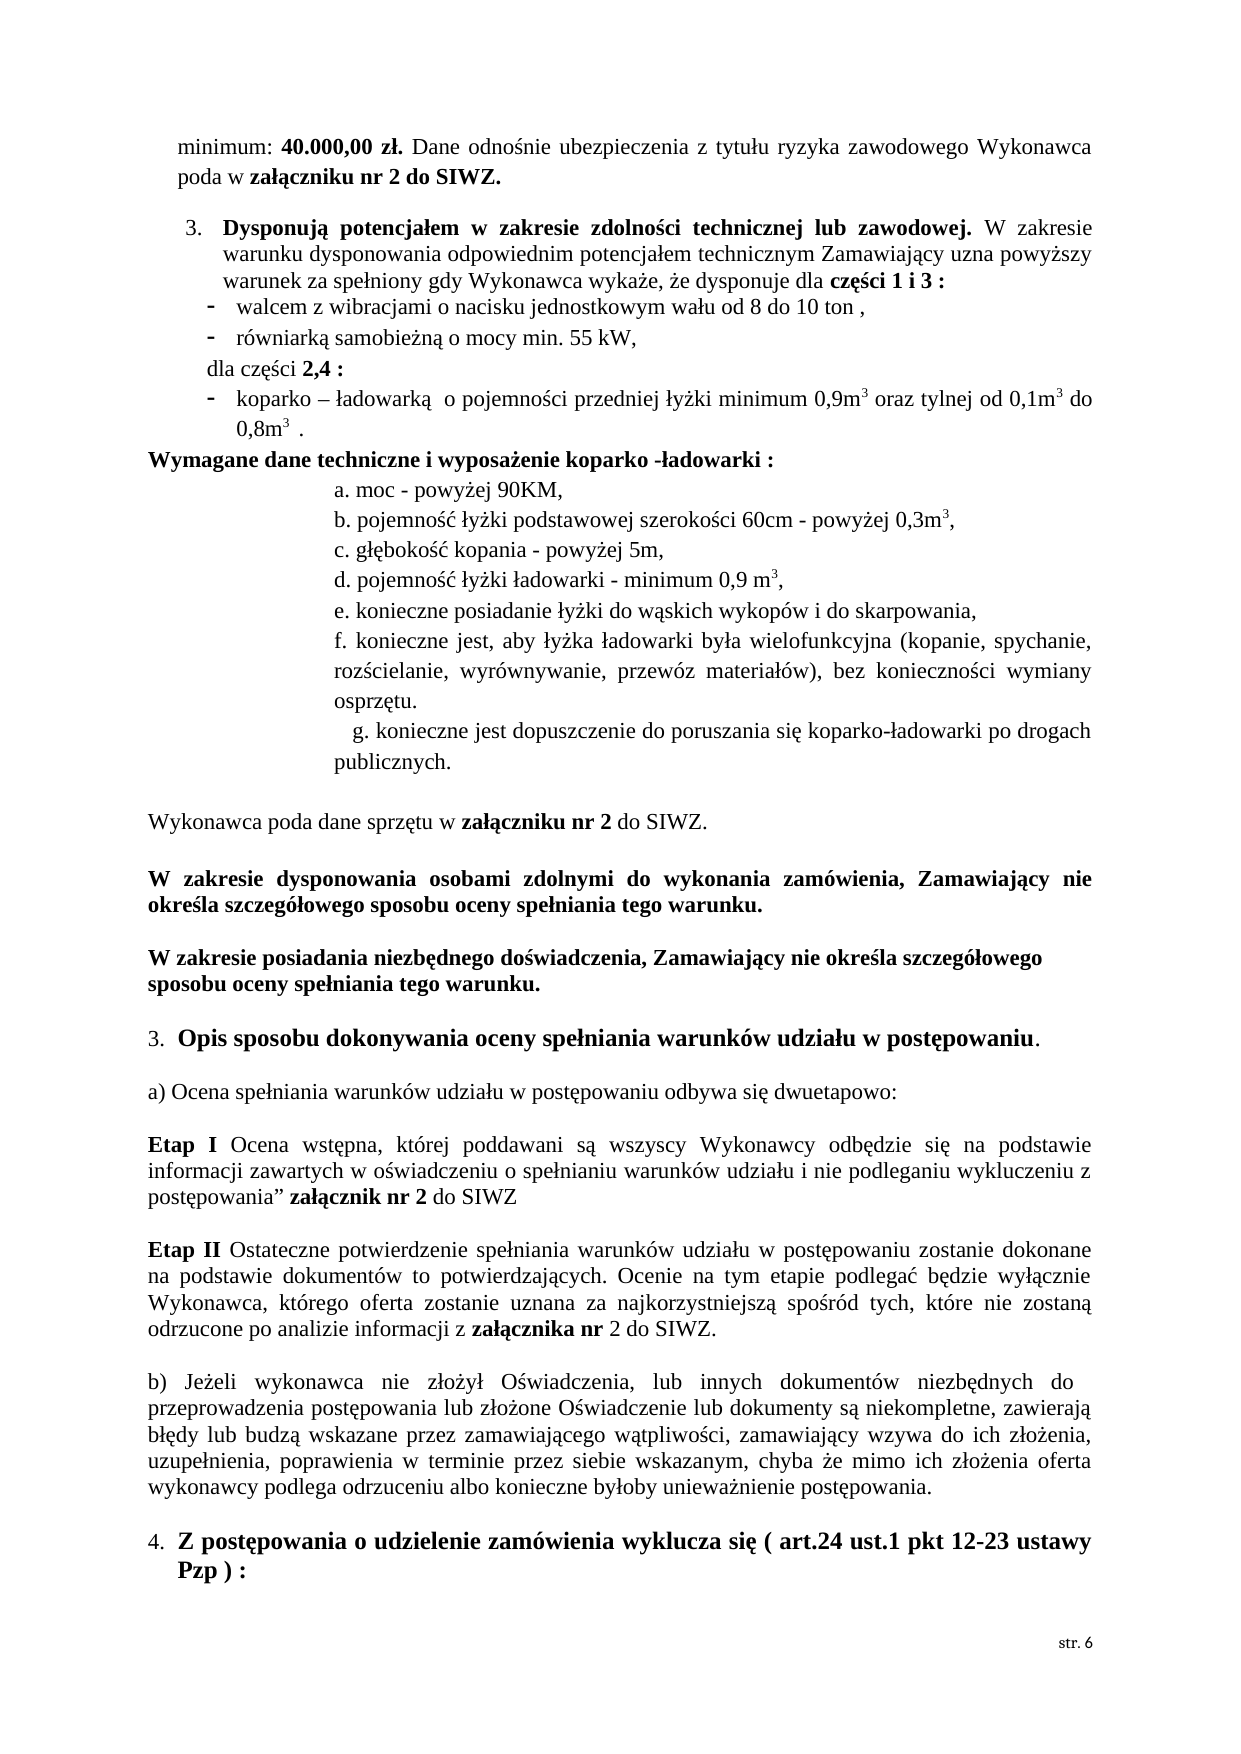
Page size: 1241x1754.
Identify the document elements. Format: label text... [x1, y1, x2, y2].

text a) Ocena spełniania warunków udziału w postępowaniu odbywa się dwuetapowo: [148, 1078, 1093, 1104]
text f. konieczne jest, aby łyżka ładowarki była wielofunkcyjna (kopanie, spychanie, rozścielanie, wyrównywanie, przewóz materiałów), bez konieczności wymiany osprzętu. [334, 627, 1093, 714]
text Etap II Ostateczne potwierdzenie spełniania warunków udziału w postępowaniu zostanie dokonane na podstawie dokumentów to potwierdzających. Ocenie na tym etapie podlegać będzie wyłącznie Wykonawca, którego oferta zostanie uznana za najkorzystniejszą spośród tych, które nie zostaną odrzucone po analizie informacji z załącznika nr 2 do SIWZ. [148, 1236, 1093, 1342]
list koparko – ładowarką o pojemności przedniej łyżki minimum 0,9m3 oraz tylnej od 0,1m3 do 0,8m3 . [207, 385, 1093, 442]
text a. moc - powyżej 90KM, [334, 476, 1093, 502]
text d. pojemność łyżki ładowarki - minimum 0,9 m3, [334, 567, 1093, 593]
text g. konieczne jest dopuszczenie do poruszania się koparko-ładowarki po drogach publicznych. [334, 718, 1093, 774]
list równiarką samobieżną o mocy min. 55 kW, [207, 324, 1093, 351]
text Wykonawca poda dane sprzętu w załączniku nr 2 do SIWZ. [148, 808, 1093, 834]
text e. konieczne posiadanie łyżki do wąskich wykopów i do skarpowania, [334, 597, 1093, 623]
text Wymagane dane techniczne i wyposażenie koparko -ładowarki : [148, 446, 1093, 472]
text Etap I Ocena wstępna, której poddawani są wszyscy Wykonawcy odbędzie się na podstawie informacji zawartych w oświadczeniu o spełnianiu warunków udziału i nie podleganiu wykluczeniu z postępowania” załącznik nr 2 do SIWZ [148, 1131, 1093, 1210]
list Dysponują potencjałem w zakresie zdolności technicznej lub zawodowej. W zakresie warunku dysponowania odpowiednim potencjałem technicznym Zamawiający uzna powyższy warunek za spełniony gdy Wykonawca wykaże, że dysponuje dla części 1 i 3 : [185, 214, 1093, 293]
text W zakresie dysponowania osobami zdolnymi do wykonania zamówienia, Zamawiający nie określa szczegółowego sposobu oceny spełniania tego warunku. [148, 865, 1093, 917]
list walcem z wibracjami o nacisku jednostkowym wału od 8 do 10 ton , [207, 293, 1093, 320]
text b) Jeżeli wykonawca nie złożył Oświadczenia, lub innych dokumentów niezbędnych do przeprowadzenia postępowania lub złożone Oświadczenie lub dokumenty są niekompletne, zawierają błędy lub budzą wskazane przez zamawiającego wątpliwości, zamawiający wzywa do ich złożenia, uzupełnienia, poprawienia w terminie przez siebie wskazanym, chyba że mimo ich złożenia oferta wykonawcy podlega odrzuceniu albo konieczne byłoby unieważnienie postępowania. [148, 1368, 1093, 1500]
text b. pojemność łyżki podstawowej szerokości 60cm - powyżej 0,3m3, [334, 506, 1093, 532]
text c. głębokość kopania - powyżej 5m, [334, 536, 1093, 563]
list Z postępowania o udzielenie zamówienia wyklucza się ( art.24 ust.1 pkt 12-23 ustawy Pzp ) : [148, 1526, 1093, 1583]
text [177, 133, 1093, 189]
text W zakresie posiadania niezbędnego doświadczenia, Zamawiający nie określa szczegółowego sposobu oceny spełniania tego warunku. [148, 944, 1093, 997]
list Opis sposobu dokonywania oceny spełniania warunków udziału w postępowaniu. [148, 1023, 1093, 1052]
text dla części 2,4 : [207, 355, 1093, 381]
